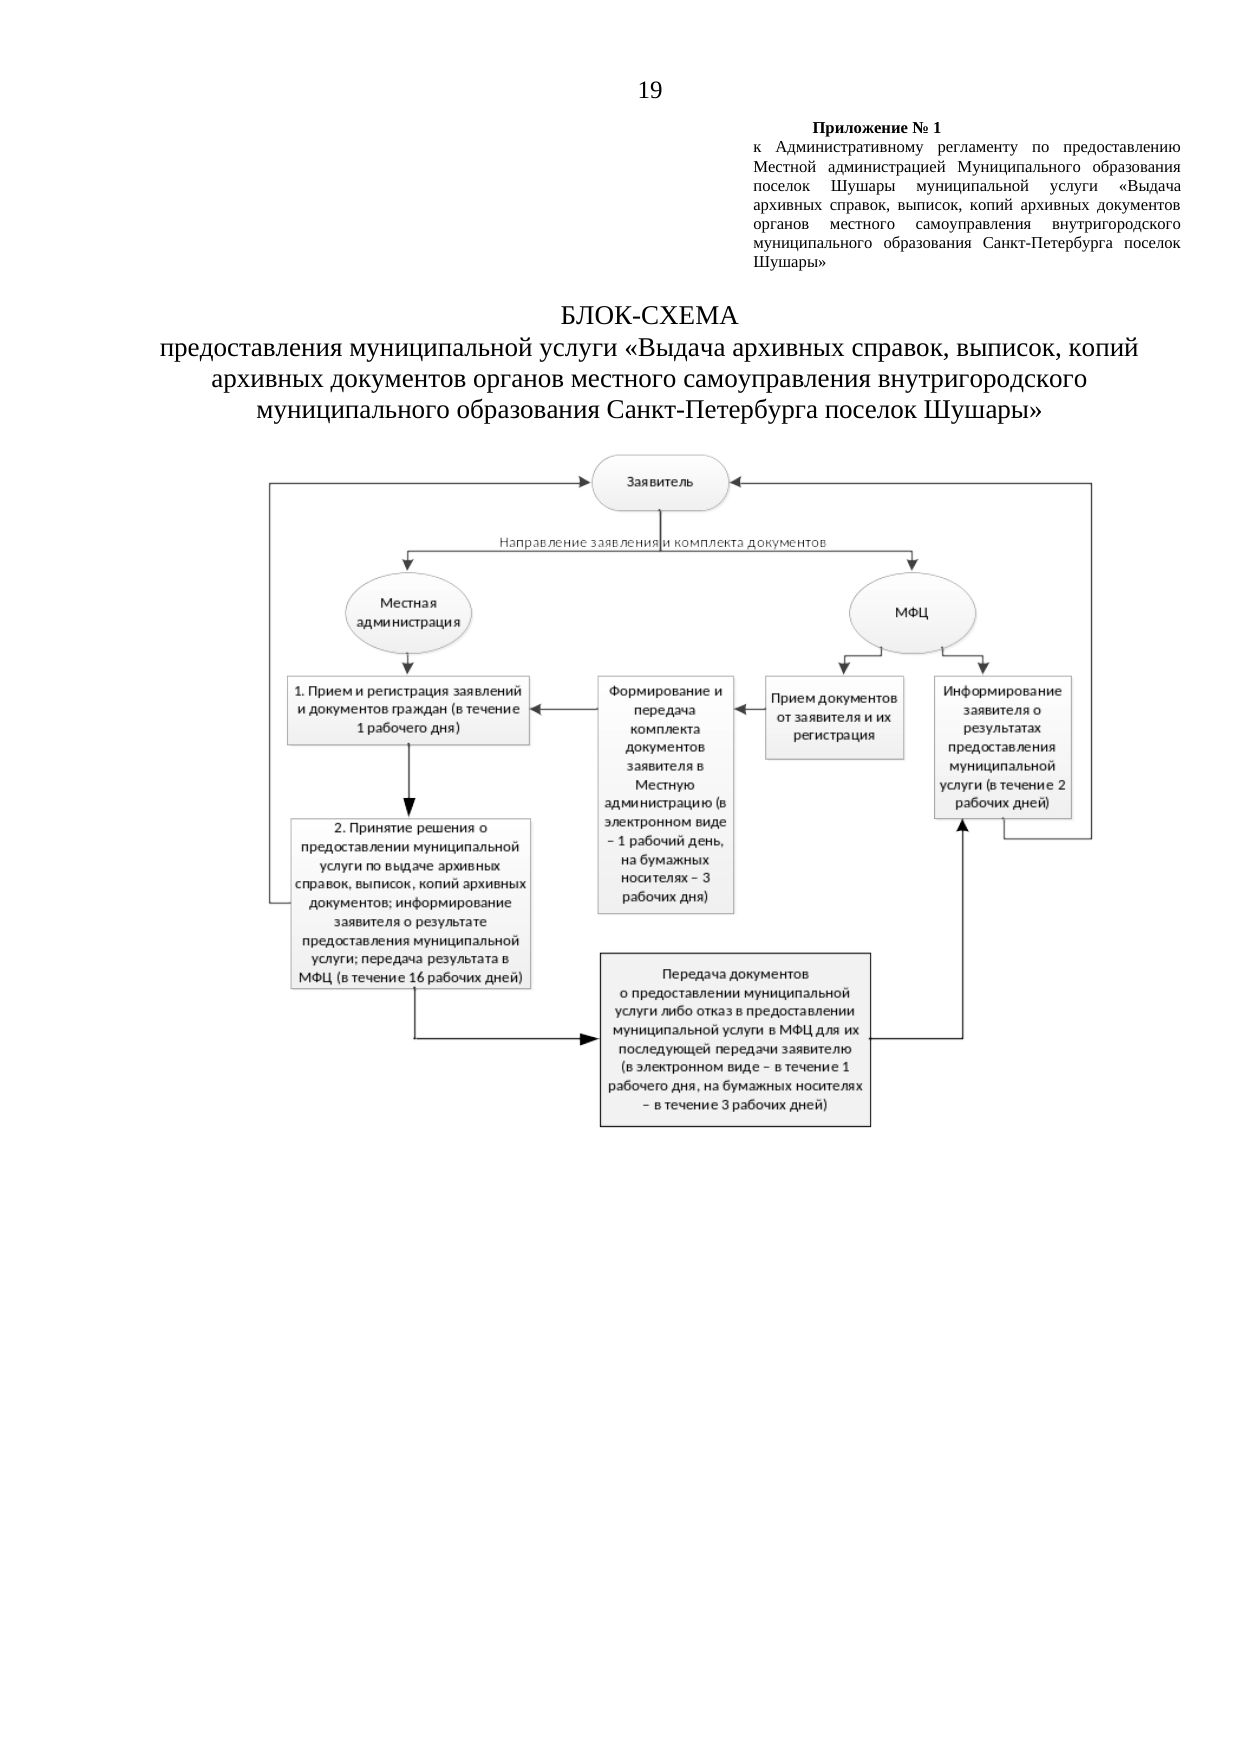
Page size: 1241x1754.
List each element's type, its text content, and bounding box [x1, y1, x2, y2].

text предоставления муниципальной услуги «Выдача архивных справок, выписок, копий архивных документов органов местного самоуправления внутригородского муниципального образования Санкт-Петербурга поселок Шушары» [118, 331, 1181, 424]
text БЛОК-СХЕМА [118, 299, 1181, 331]
text Приложение № 1 [753, 118, 1181, 137]
text к Административному регламенту по предоставлению Местной администрацией Муниципального образования поселок Шушары муниципальной услуги «Выдача архивных справок, выписок, копий архивных документов органов местного самоуправления внутригородского муниципального образования Санкт-Петербурга поселок Шушары» [753, 137, 1181, 299]
